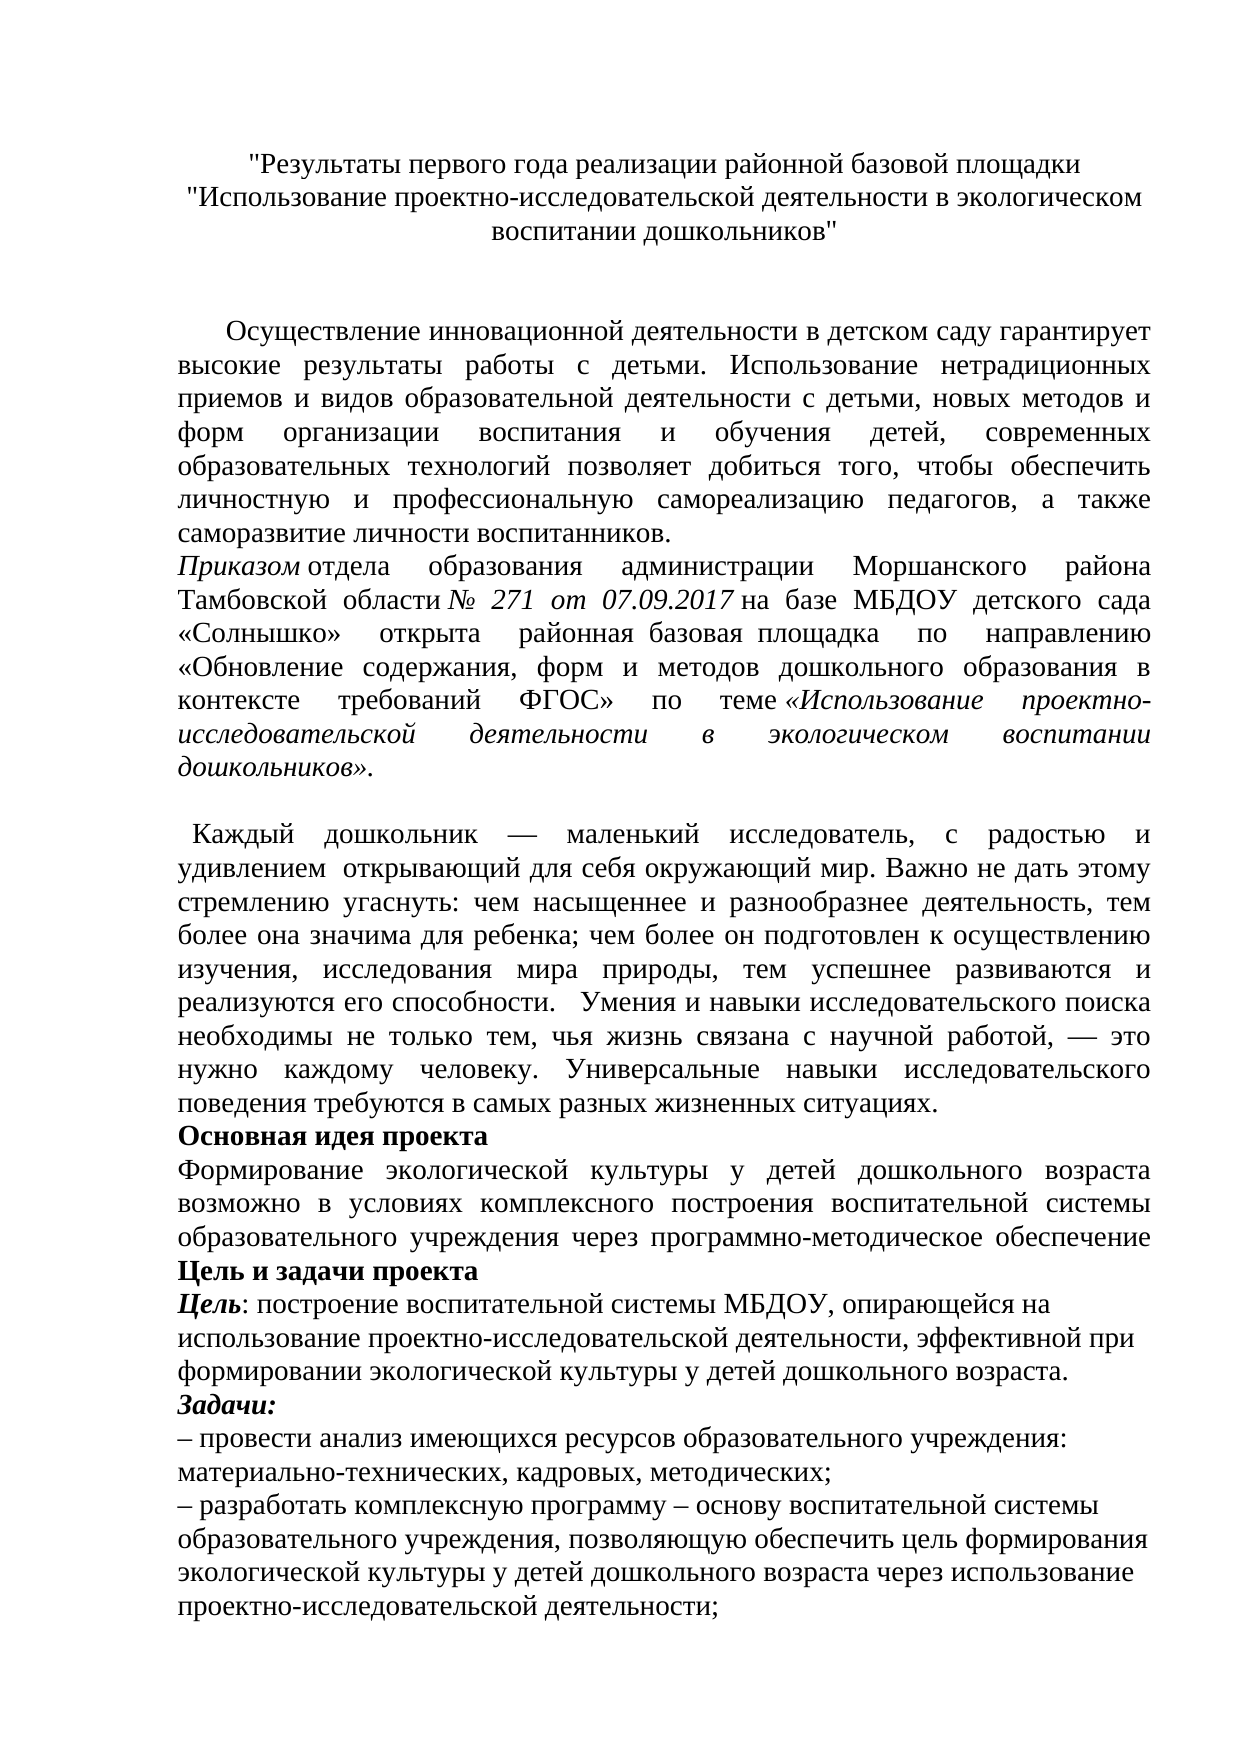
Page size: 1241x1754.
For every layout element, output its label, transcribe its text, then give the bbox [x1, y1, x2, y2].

text "Результаты первого года реализации районной базовой площадки "Использование проектно-исследовательской деятельности в экологическом воспитании дошкольников" [177, 146, 491, 246]
text Формирование экологической культуры у детей дошкольного возраста возможно в условиях комплексного построения воспитательной системы образовательного учреждения через программно-методическое обеспечение Цель и задачи проекта [177, 1152, 1152, 1286]
text "Результаты первого года реализации районной базовой площадки "Использование проектно-исследовательской деятельности в экологическом воспитании дошкольников" [838, 146, 1152, 246]
text Осуществление инновационной деятельности в детском саду гарантирует высокие результаты работы с детьми. Использование нетрадиционных приемов и видов образовательной деятельности с детьми, новых методов и форм организации воспитания и обучения детей, современных образовательных технологий позволяет добиться того, чтобы обеспечить личностную и профессиональную самореализацию педагогов, а также саморазвитие личности воспитанников. [177, 313, 1152, 548]
text Основная идея проекта [177, 1118, 1152, 1152]
text Приказом отдела образования администрации Моршанского района Тамбовской области № 271 от 07.09.2017 на базе МБДОУ детского сада «Солнышко» открыта районная базовая площадка по направлению «Обновление содержания, форм и методов дошкольного образования в контексте требований ФГОС» по теме «Использование проектно-исследовательской деятельности в экологическом воспитании дошкольников». [177, 548, 1152, 783]
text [177, 1286, 1152, 1622]
text Каждый дошкольник — маленький исследователь, с радостью и удивлением открывающий для себя окружающий мир. Важно не дать этому стремлению угаснуть: чем насыщеннее и разнообразнее деятельность, тем более она значима для ребенка; чем более он подготовлен к осуществлению изучения, исследования мира природы, тем успешнее развиваются и реализуются его способности. Умения и навыки исследовательского поиска необходимы не только тем, чья жизнь связана с научной работой, — это нужно каждому человеку. Универсальные навыки исследовательского поведения требуются в самых разных жизненных ситуациях. [177, 817, 1152, 1118]
